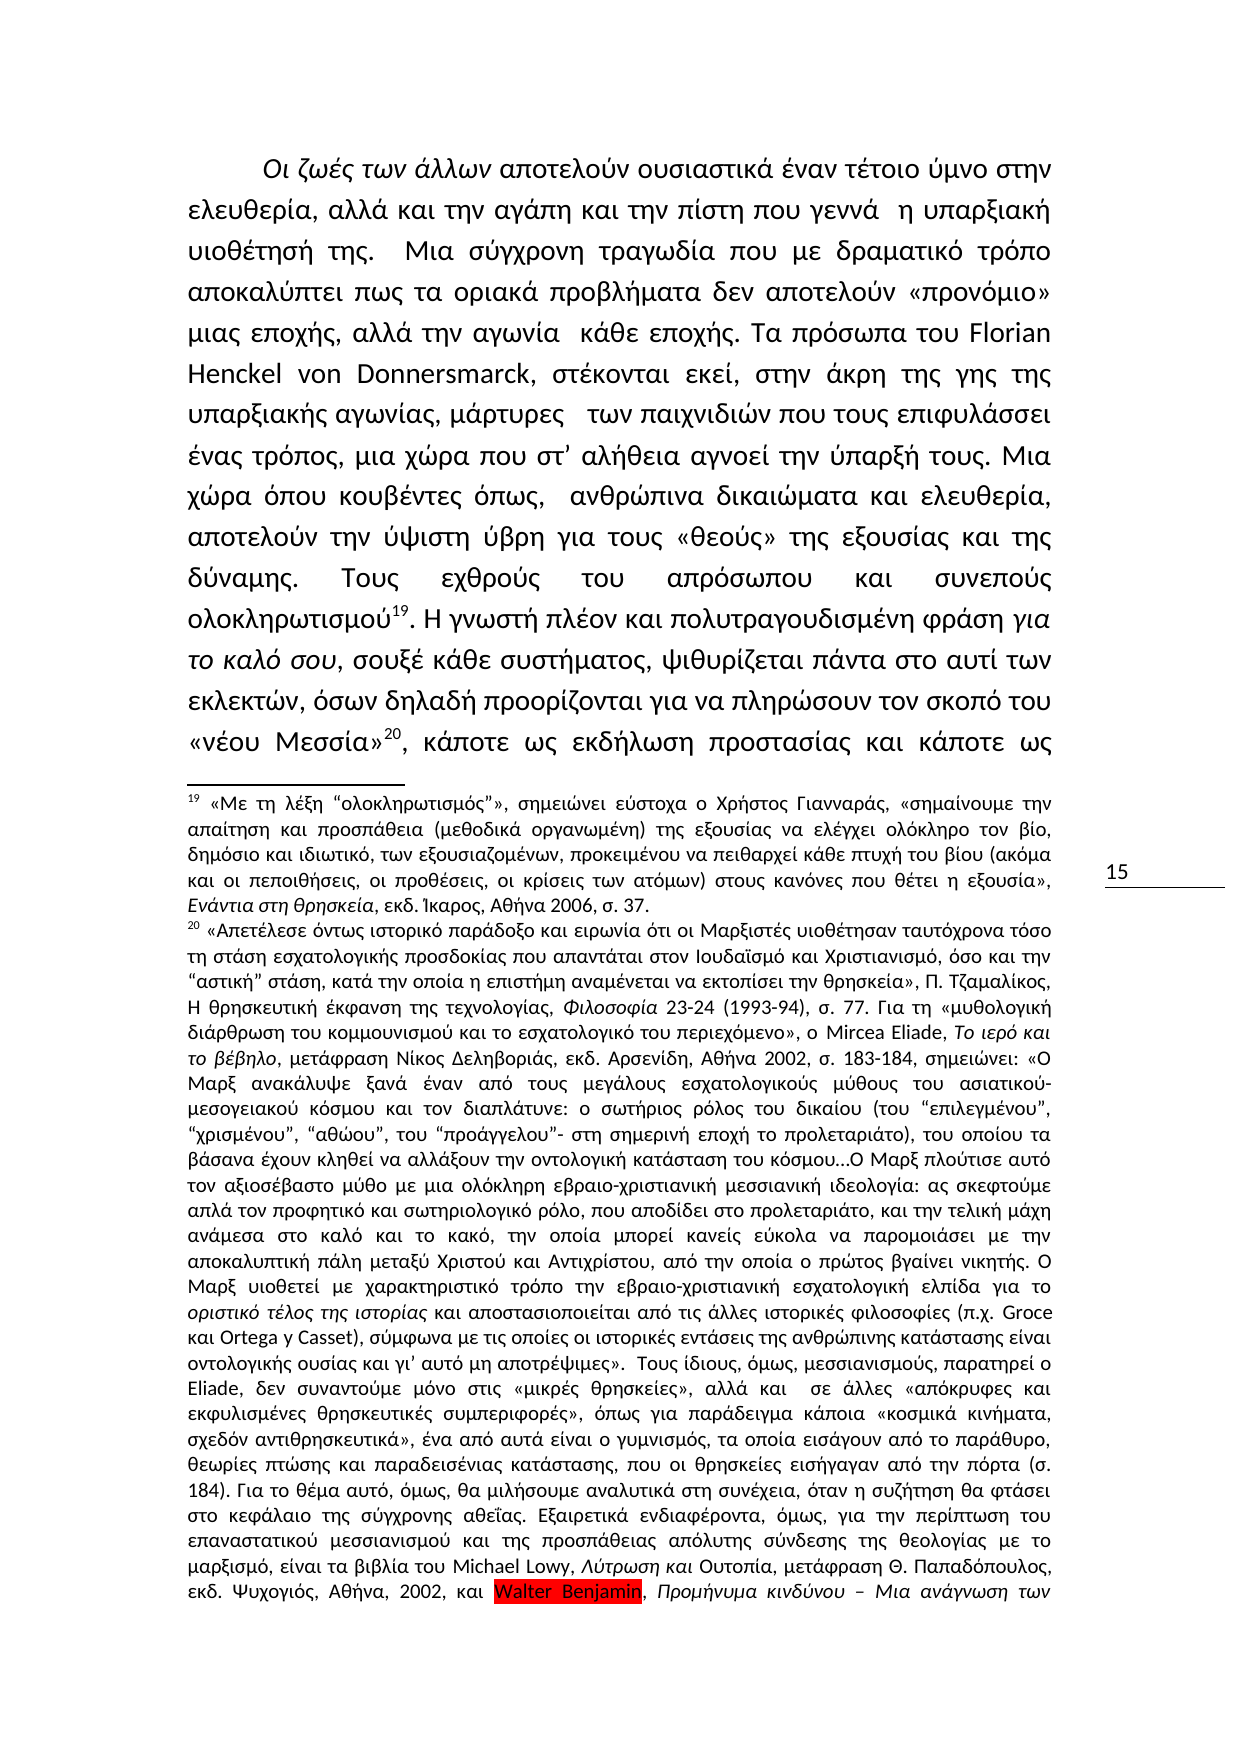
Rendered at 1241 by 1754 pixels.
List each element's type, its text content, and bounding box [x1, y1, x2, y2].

text Οι ζωές των άλλων αποτελούν ουσιαστικά έναν τέτοιο ύμνο στην ελευθερία, αλλά και την αγάπη και την πίστη που γεννά η υπαρξιακή υιοθέτησή της. Μια σύγχρονη τραγωδία που με δραματικό τρόπο αποκαλύπτει πως τα οριακά προβλήματα δεν αποτελούν «προνόμιο» μιας εποχής, αλλά την αγωνία κάθε εποχής. Τα πρόσωπα του Florian Henckel von Donnersmarck, στέκονται εκεί, στην άκρη της γης της υπαρξιακής αγωνίας, μάρτυρες των παιχνιδιών που τους επιφυλάσσει ένας τρόπος, μια χώρα που στ’ αλήθεια αγνοεί την ύπαρξή τους. Μια χώρα όπου κουβέντες όπως, ανθρώπινα δικαιώματα και ελευθερία, αποτελούν την ύψιστη ύβρη για τους «θεούς» της εξουσίας και της δύναμης. Τους εχθρούς του απρόσωπου και συνεπούς ολοκληρωτισμού. Η γνωστή πλέον και πολυτραγουδισμένη φράση για το καλό σου, σουξέ κάθε συστήματος, ψιθυρίζεται πάντα στο αυτί των εκλεκτών, όσων δηλαδή προορίζονται για να πληρώσουν τον σκοπό του «νέου Μεσσία», κάποτε ως εκδήλωση προστασίας και κάποτε ως υπονοούμενη απειλή, στην περίπτωση που κάποιος τολμά έστω και να σκεφτεί την άρνηση αποδοχής τής τιμητικής κλήσης. Έτσι το παιχνίδι στρατολόγησης ξεκινά πάντα με το χάδεμα της οποιασδήποτε ματαιοδοξίας, την τόνωση της οποιασδήποτε αυταρέσκειας με ταξίματα και μαλάματα και καταλήγει, εάν και εφόσον χρειαστεί και αφού πρώτα περάσει μέσα απ’ όλα τα ενδιάμεσα στάδια, στην απειλή για την ίδια την ύπαρξη, σε εκείνη την πίεση που οδηγεί τους ανθρώπους της τέταρτης κατηγορίας, στην οποία ανήκουν ο Ντρέυμαν, ο Ζέρσκα και εν μέρει η Κρίστα Μαρία, στην απόδραση από τη ζωή, στην αυτοκτονία, που αποτελεί το έσχατο δώρο του συστήματος στον ασυμβίβαστο. Τη μια «μηχανικός στην Εδέμ…ένα λαμπερό αστέρι στην κοινωνία» και την άλλη υπονομευτής της «Δημοκρατίας» και της προόδου, επικίνδυνος για τη λειτουργία του συστήματος, αποδιοπομπαίος μιας κοινωνίας καθολικής «αγάπης» και «πίστης», στην οποία δεν ξεπλήρωσες ποτέ το χρέος που έγραψες. Ένα χρέος που υπενθυμίζεται κάθε φορά που πρέπει να ξανανεβεί μέσα σου εκείνη η ενοχικότητα, που γεννά συμμόρφωση και σταδιακή προσαρμογή-υποταγή στη νέα πραγματικότητα, που ορίζει τους κανόνες του παιχνιδιού. Και εάν ξέρεις να δένεις μια Mont Blanc καλώς, σε κάθε άλλη περίπτωση δεν θα μπορέσεις ποτέ να σωθείς και να σώσεις τον λαό σου. Δεν θα αποδειχτείς εκλεκτός, θα προσβάλλεις αυτόν που σε καλεί και θα γίνεις άξιος όλων των συνεπειών που ακολουθούν μια τέτοια «ανόητη» και «επιπόλαια» συμπεριφορά. [187, 150, 1053, 759]
